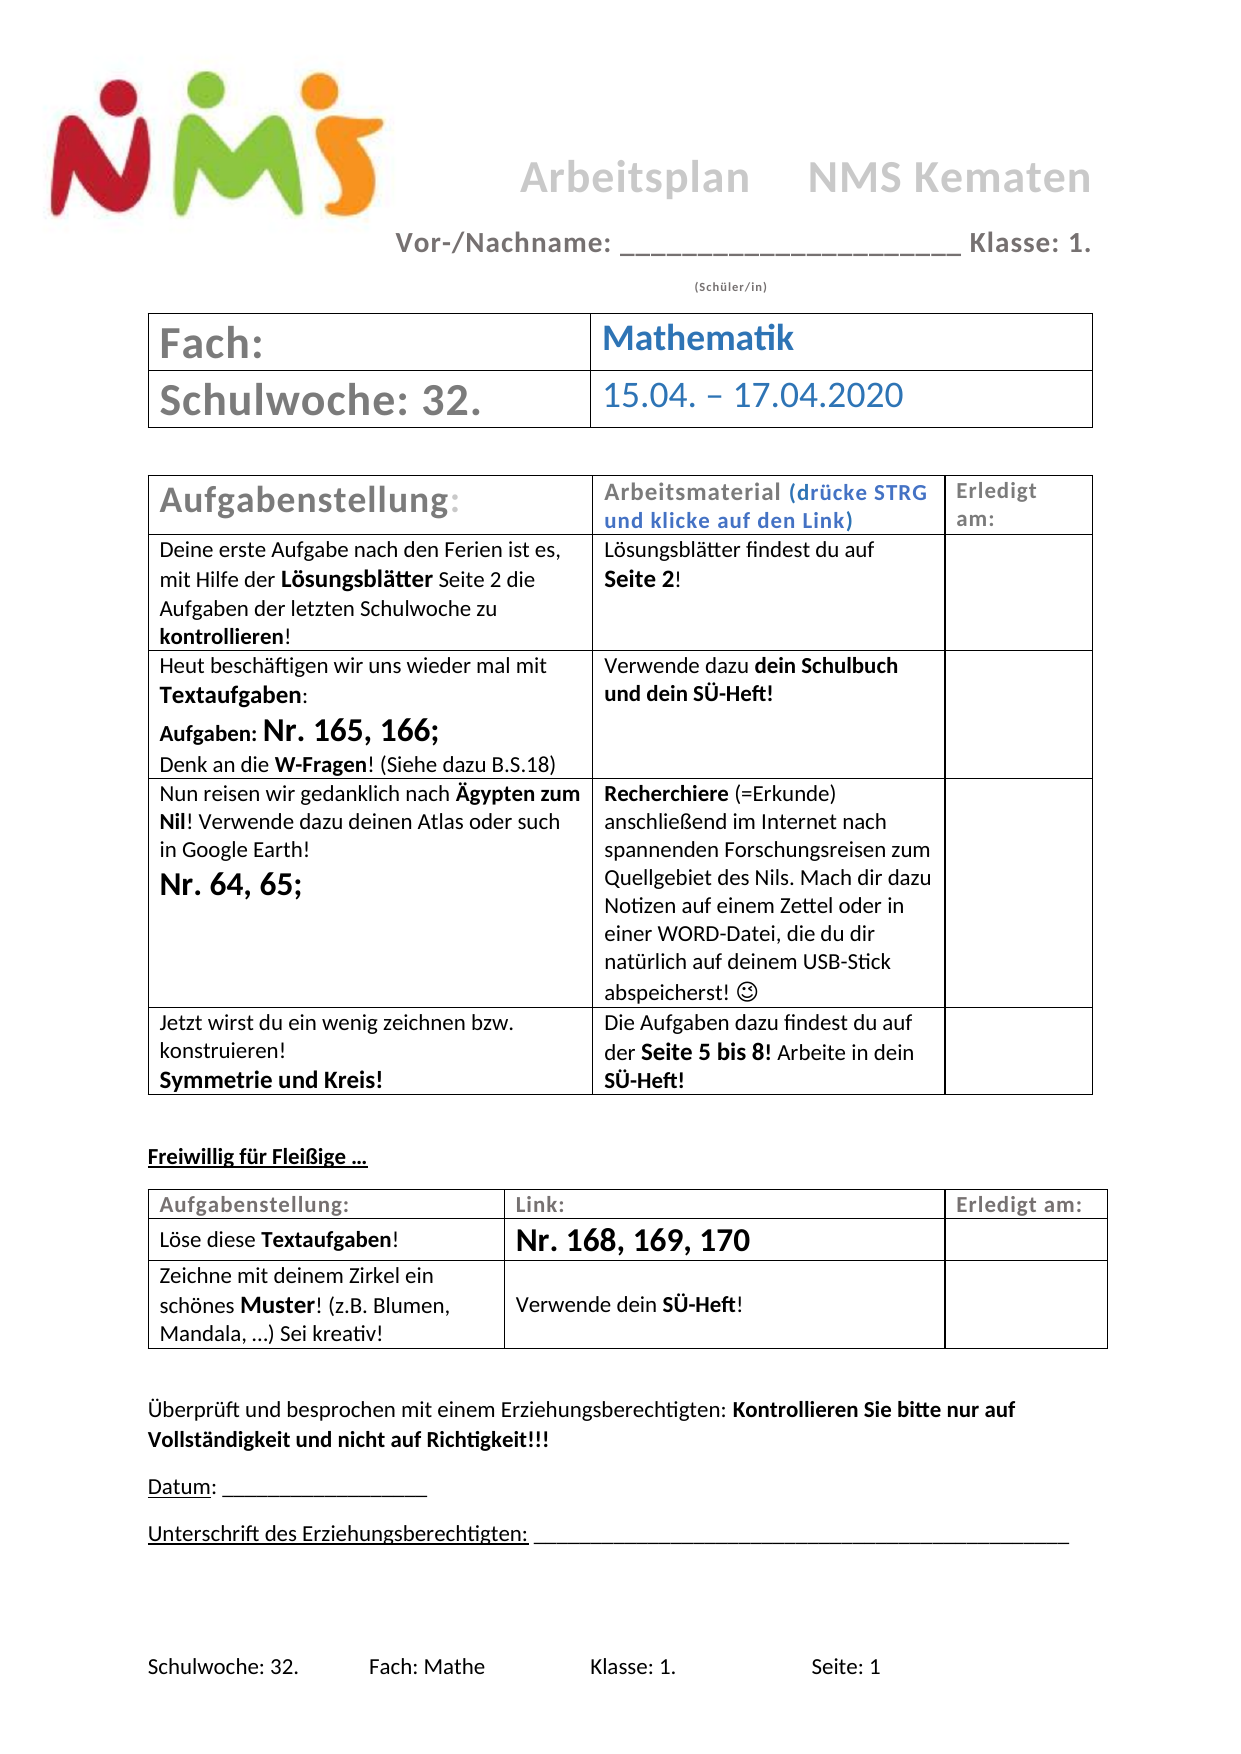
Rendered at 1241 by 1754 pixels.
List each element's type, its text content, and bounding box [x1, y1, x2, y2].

text Datum: __________________ [148, 1472, 1093, 1501]
picture [32, 36, 404, 237]
table_cell Die Aufgaben dazu findest du auf der Seite 5 bis 8! Arbeite in dein SÜ-Heft! [593, 1008, 944, 1094]
table_cell Zeichne mit deinem Zirkel ein schönes Muster! (z.B. Blumen, Mandala, …) Sei kreativ! [149, 1261, 504, 1347]
table_cell Jetzt wirst du ein wenig zeichnen bzw. konstruieren! Symmetrie und Kreis! [149, 1008, 592, 1094]
table_cell Verwende dein SÜ-Heft! [505, 1261, 944, 1347]
table_cell 15.04. – 17.04.2020 [591, 371, 1092, 427]
table_cell Recherchiere (=Erkunde) anschließend im Internet nach spannenden Forschungsreisen zum Quellgebiet des Nils. Mach dir dazu Notizen auf einem Zettel oder in einer WORD-Datei, die du dir natürlich auf deinem USB-Stick abspeicherst! [593, 779, 944, 1007]
table_cell Nr. 168, 169, 170 [505, 1219, 944, 1260]
table_cell [946, 779, 1092, 1007]
table_cell Schulwoche: 32. [149, 371, 590, 427]
table_cell Löse diese Textaufgaben! [149, 1219, 504, 1260]
table_cell Verwende dazu dein Schulbuch und dein SÜ-Heft! [593, 651, 944, 778]
table_header Arbeitsmaterial (drücke STRG und klicke auf den Link) [593, 476, 944, 534]
table_cell [946, 1261, 1107, 1347]
table_cell [946, 535, 1092, 650]
table_header Erledigt am: [946, 476, 1092, 534]
text Arbeitsplan NMS Kematen [369, 148, 1093, 203]
table_header Mathematik [591, 314, 1092, 370]
table_header Fach: [149, 314, 590, 370]
text Unterschrift des Erziehungsberechtigten: _______________________________________________ [148, 1519, 1093, 1547]
text Überprüft und besprochen mit einem Erziehungsberechtigten: Kontrollieren Sie bitte nur auf Vollständigkeit und nicht auf Richtigkeit!!! [148, 1395, 1093, 1454]
table_cell Deine erste Aufgabe nach den Ferien ist es, mit Hilfe der Lösungsblätter Seite 2 die Aufgaben der letzten Schulwoche zu kontrollieren! [149, 535, 592, 650]
table_cell [946, 1008, 1092, 1094]
table_header Aufgabenstellung: [149, 476, 592, 534]
table_header Erledigt am: [946, 1190, 1107, 1218]
table_cell [946, 651, 1092, 778]
table_cell Lösungsblätter findest du auf Seite 2! [593, 535, 944, 650]
table_cell [946, 1219, 1107, 1260]
table_cell Nun reisen wir gedanklich nach Ägypten zum Nil! Verwende dazu deinen Atlas oder such in Google Earth! Nr. 64, 65; [149, 779, 592, 1007]
table_header Link: [505, 1190, 944, 1218]
text Freiwillig für Fleißige … [148, 1142, 1093, 1170]
table_cell Heut beschäftigen wir uns wieder mal mit Textaufgaben: Aufgaben: Nr. 165, 166; Denk an die W-Fragen! (Siehe dazu B.S.18) [149, 651, 592, 778]
table_header Aufgabenstellung: [149, 1190, 504, 1218]
text (Schüler/in) [369, 280, 1093, 295]
text Vor-/Nachname: ______________________ Klasse: 1. [369, 224, 1093, 260]
